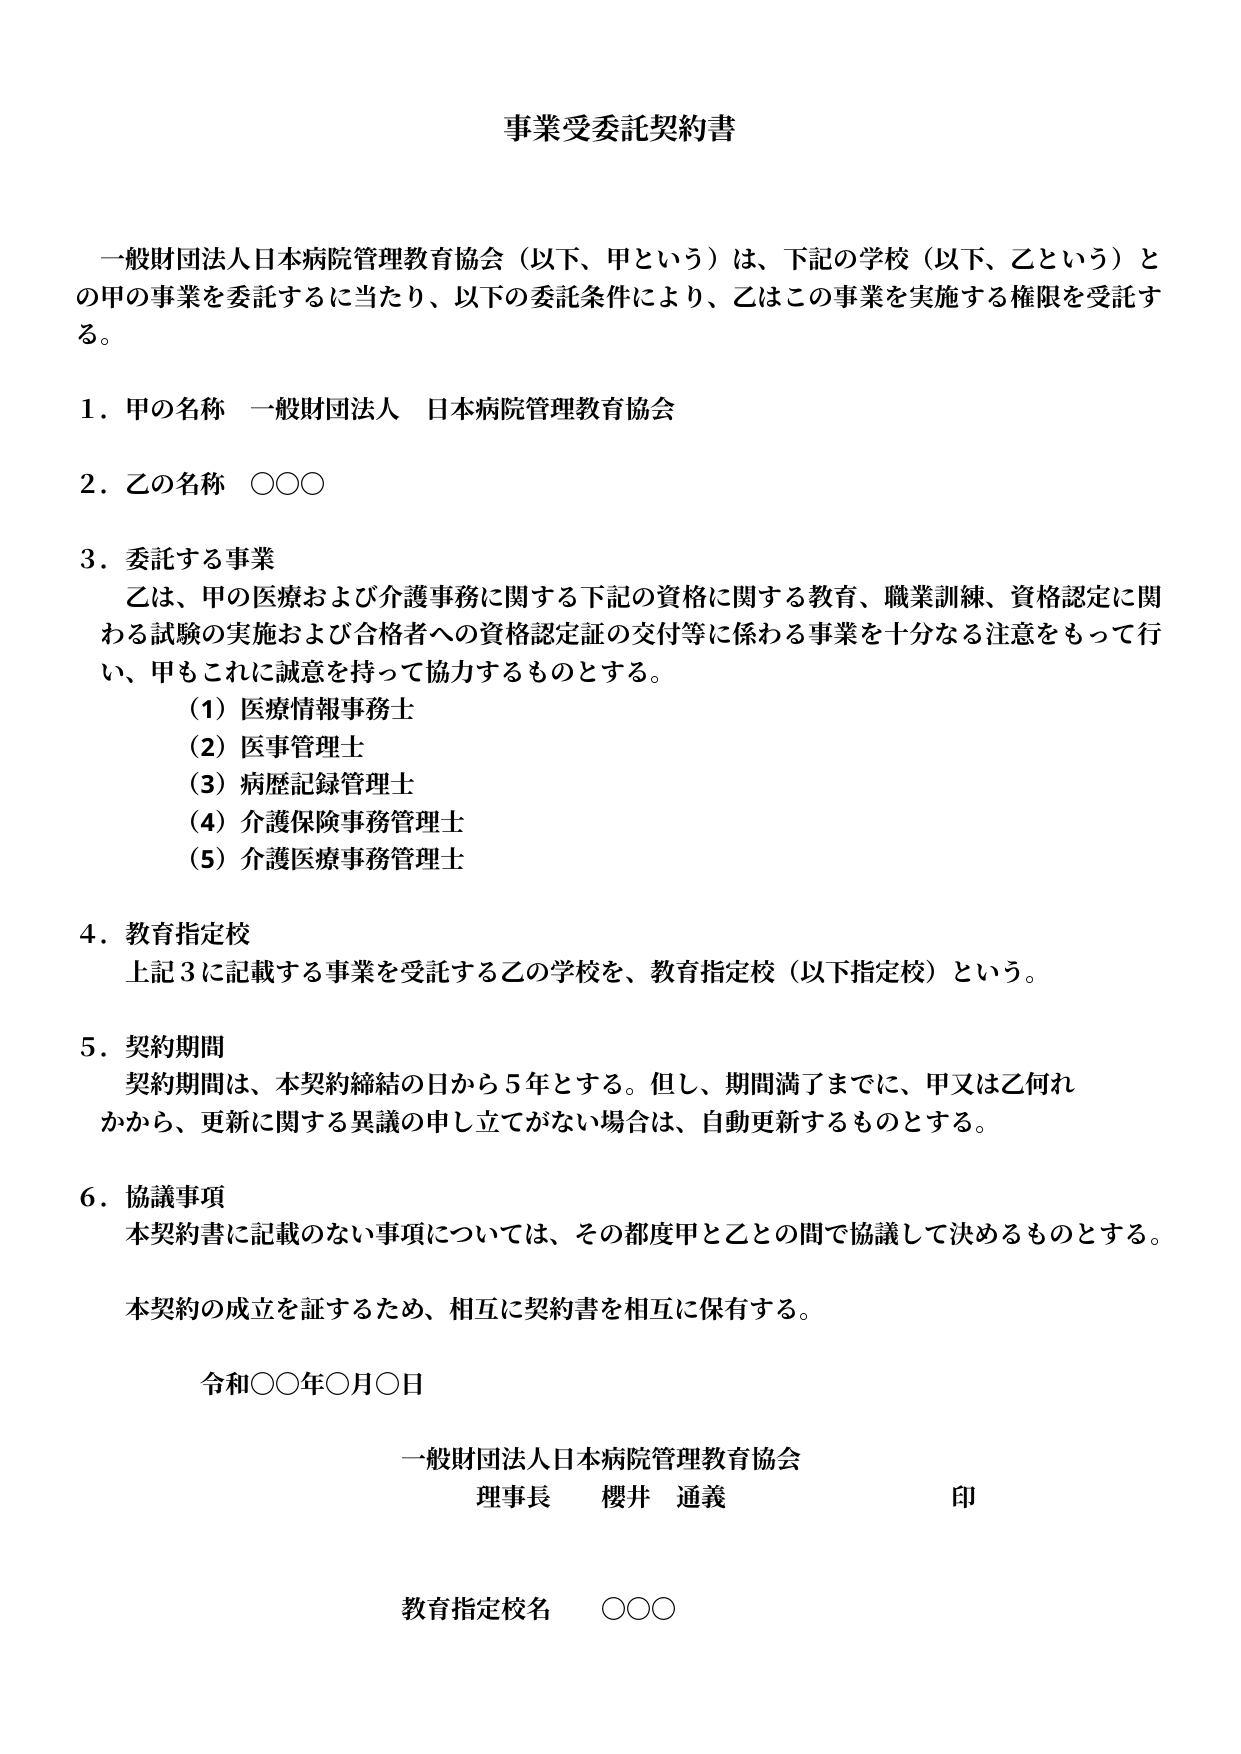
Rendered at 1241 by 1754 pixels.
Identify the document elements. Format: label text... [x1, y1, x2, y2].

text （1）医療情報事務士 [75, 689, 1165, 727]
text 事業受委託契約書 [75, 89, 1165, 164]
text （2）医事管理士 [75, 727, 1165, 764]
text 乙は、甲の医療および介護事務に関する下記の資格に関する教育、職業訓練、資格認定に関わる試験の実施および合格者への資格認定証の交付等に係わる事業を十分なる注意をもって行い、甲もこれに誠意を持って協力するものとする。 [75, 577, 1165, 689]
text 理事長 櫻井 通義 印 [75, 1477, 1165, 1514]
text 一般財団法人日本病院管理教育協会（以下、甲という）は、下記の学校（以下、乙という）との甲の事業を委託するに当たり、以下の委託条件により、乙はこの事業を実施する権限を受託する。 [75, 239, 1165, 352]
text ２．乙の名称 〇〇〇 [75, 464, 1165, 502]
text ６．協議事項 [75, 1177, 1165, 1214]
text ５．契約期間 [75, 1027, 1165, 1064]
text ４．教育指定校 [75, 914, 1165, 952]
text 本契約の成立を証するため、相互に契約書を相互に保有する。 [75, 1289, 1165, 1327]
text （3）病歴記録管理士 [75, 764, 1165, 802]
text １．甲の名称 一般財団法人 日本病院管理教育協会 [75, 389, 1165, 427]
text （4）介護保険事務管理士 [75, 802, 1165, 839]
text 教育指定校名 〇〇〇 [75, 1589, 1165, 1627]
text 上記３に記載する事業を受託する乙の学校を、教育指定校（以下指定校）という。 [75, 952, 1165, 989]
text （5）介護医療事務管理士 [75, 839, 1165, 877]
text かから、更新に関する異議の申し立てがない場合は、自動更新するものとする。 [75, 1102, 1165, 1139]
text ３．委託する事業 [75, 539, 1165, 577]
text 令和〇〇年〇月〇日 [75, 1364, 1165, 1402]
text 本契約書に記載のない事項については、その都度甲と乙との間で協議して決めるものとする。 [75, 1214, 1165, 1252]
text 契約期間は、本契約締結の日から５年とする。但し、期間満了までに、甲又は乙何れ [75, 1064, 1165, 1102]
text 一般財団法人日本病院管理教育協会 [75, 1439, 1165, 1477]
